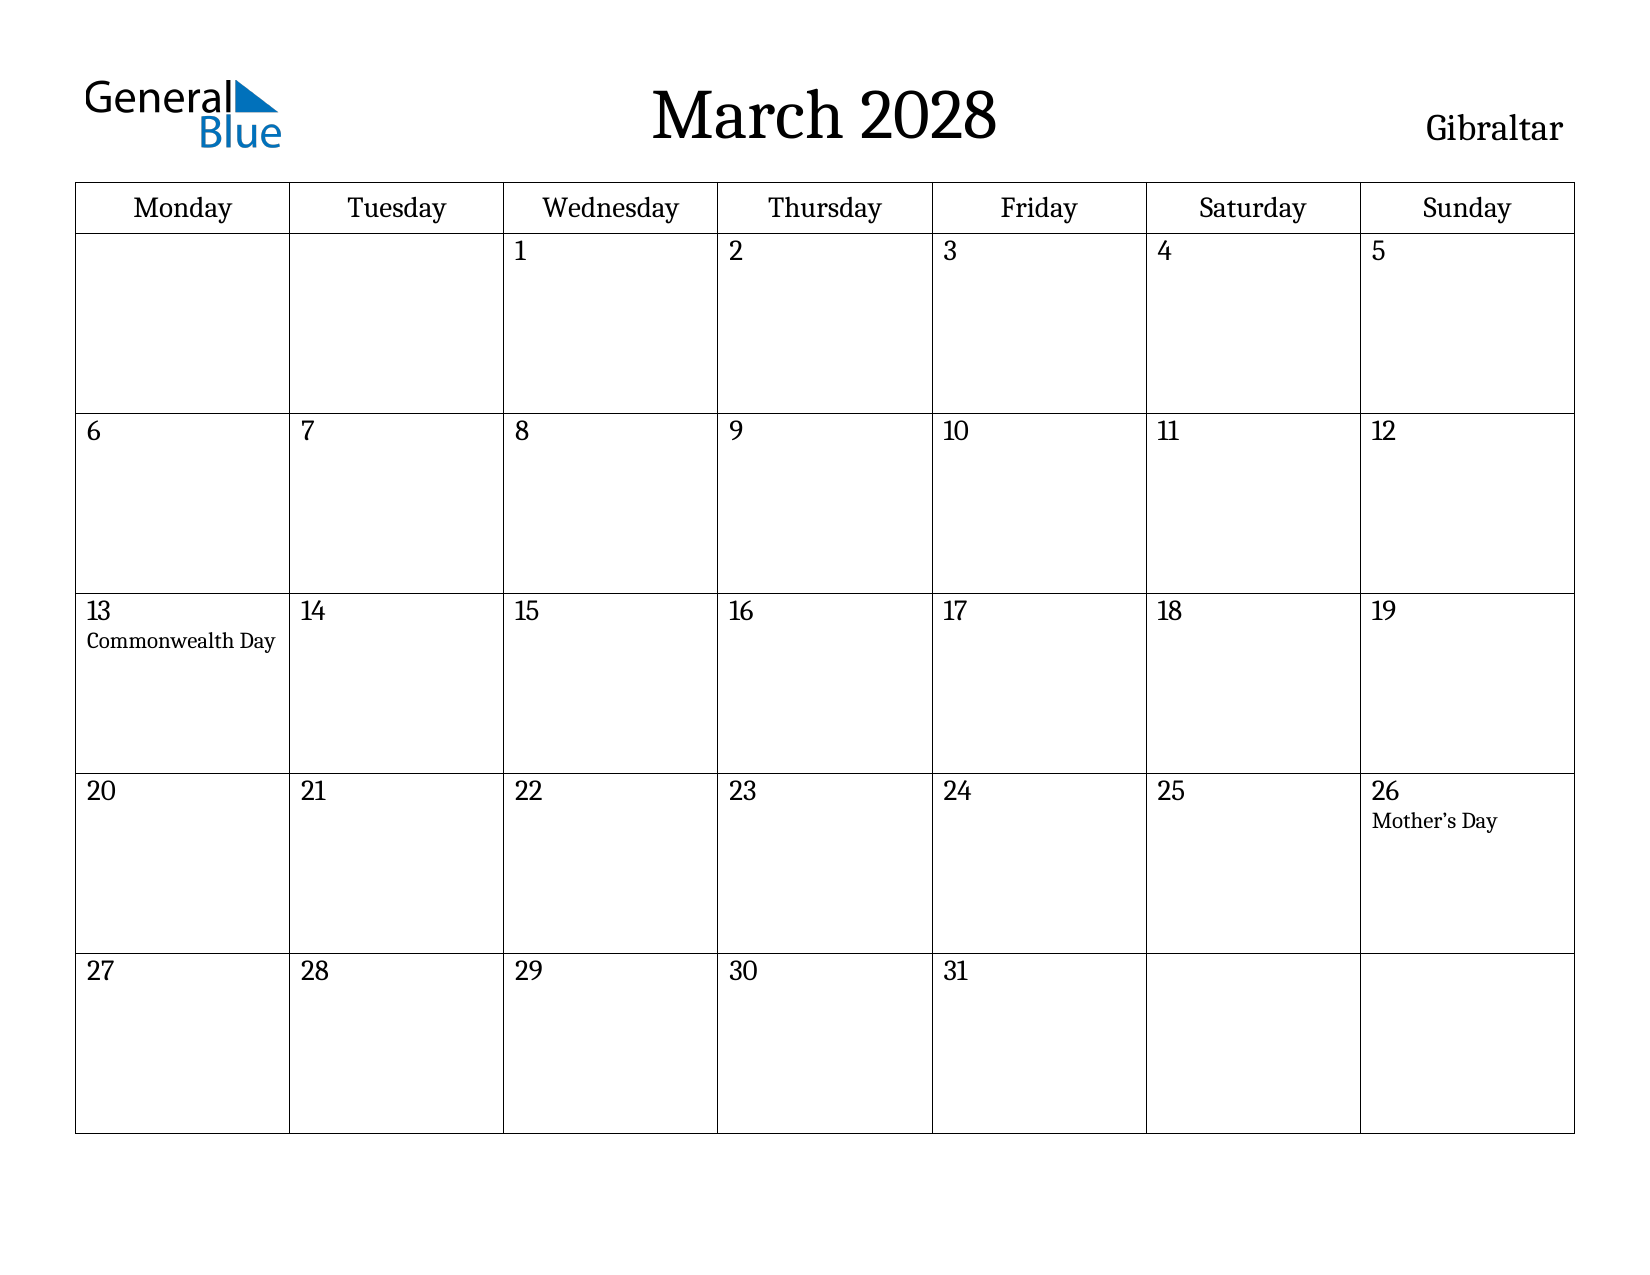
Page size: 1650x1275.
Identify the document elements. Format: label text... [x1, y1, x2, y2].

table_cell 27 [76, 954, 289, 987]
table_cell 7 [290, 414, 503, 447]
table_header Gibraltar [1146, 75, 1574, 182]
table_cell [1361, 267, 1574, 413]
table_cell 11 [1147, 414, 1360, 447]
table_cell [933, 627, 1146, 773]
table_cell 9 [718, 414, 932, 447]
table_cell [718, 808, 932, 953]
table_cell [933, 267, 1146, 413]
table_cell [1361, 627, 1574, 773]
table_cell 22 [504, 774, 717, 807]
table_cell [933, 988, 1146, 1133]
table_cell [718, 988, 932, 1133]
table_cell 28 [290, 954, 503, 987]
table_cell [1147, 627, 1360, 773]
table_cell [1147, 267, 1360, 413]
table_cell Saturday [1147, 183, 1360, 233]
table_header March 2028 [504, 75, 1146, 182]
table_cell [290, 808, 503, 953]
table_cell [1147, 954, 1360, 987]
table_cell [504, 808, 717, 953]
table_cell [504, 267, 717, 413]
table_cell [1361, 988, 1574, 1133]
table_cell 16 [718, 594, 932, 627]
table_cell 5 [1361, 234, 1574, 267]
table_cell [290, 448, 503, 593]
table_cell [290, 988, 503, 1133]
table_cell 31 [933, 954, 1146, 987]
table_cell [504, 627, 717, 773]
table_cell [76, 988, 289, 1133]
table_cell [1147, 808, 1360, 953]
table_cell [1361, 448, 1574, 593]
table_cell Mother’s Day [1361, 808, 1574, 953]
table_cell 18 [1147, 594, 1360, 627]
table_cell Sunday [1361, 183, 1574, 233]
table_cell [290, 627, 503, 773]
table_cell [933, 808, 1146, 953]
table_cell [290, 234, 503, 267]
table_cell 15 [504, 594, 717, 627]
table_cell [1147, 988, 1360, 1133]
table_cell [1147, 448, 1360, 593]
table_cell [718, 267, 932, 413]
table_cell 19 [1361, 594, 1574, 627]
table_cell [504, 448, 717, 593]
table_cell 30 [718, 954, 932, 987]
table_cell [290, 267, 503, 413]
table_cell 10 [933, 414, 1146, 447]
table_cell Monday [76, 183, 289, 233]
picture [86, 80, 281, 148]
table_cell [718, 448, 932, 593]
table_cell [718, 627, 932, 773]
table_cell 29 [504, 954, 717, 987]
table_cell 6 [76, 414, 289, 447]
table_cell 24 [933, 774, 1146, 807]
table_cell Thursday [718, 183, 932, 233]
table_cell 26 [1361, 774, 1574, 807]
table_cell Wednesday [504, 183, 717, 233]
table_cell 23 [718, 774, 932, 807]
table_cell 4 [1147, 234, 1360, 267]
table_cell 14 [290, 594, 503, 627]
table_cell 8 [504, 414, 717, 447]
table_cell 21 [290, 774, 503, 807]
table_cell 2 [718, 234, 932, 267]
table_cell [76, 234, 289, 267]
table_cell 12 [1361, 414, 1574, 447]
table_cell Tuesday [290, 183, 503, 233]
table_cell 17 [933, 594, 1146, 627]
table_cell [504, 988, 717, 1133]
table_cell Friday [933, 183, 1146, 233]
table_cell 1 [504, 234, 717, 267]
table_cell 13 [76, 594, 289, 627]
table_cell [1361, 954, 1574, 987]
table_cell [76, 267, 289, 413]
table_cell 3 [933, 234, 1146, 267]
table_cell [76, 808, 289, 953]
table_cell 20 [76, 774, 289, 807]
table_header [76, 75, 503, 182]
table_cell Commonwealth Day [76, 627, 289, 773]
table_cell 25 [1147, 774, 1360, 807]
table_cell [76, 448, 289, 593]
table_cell [933, 448, 1146, 593]
